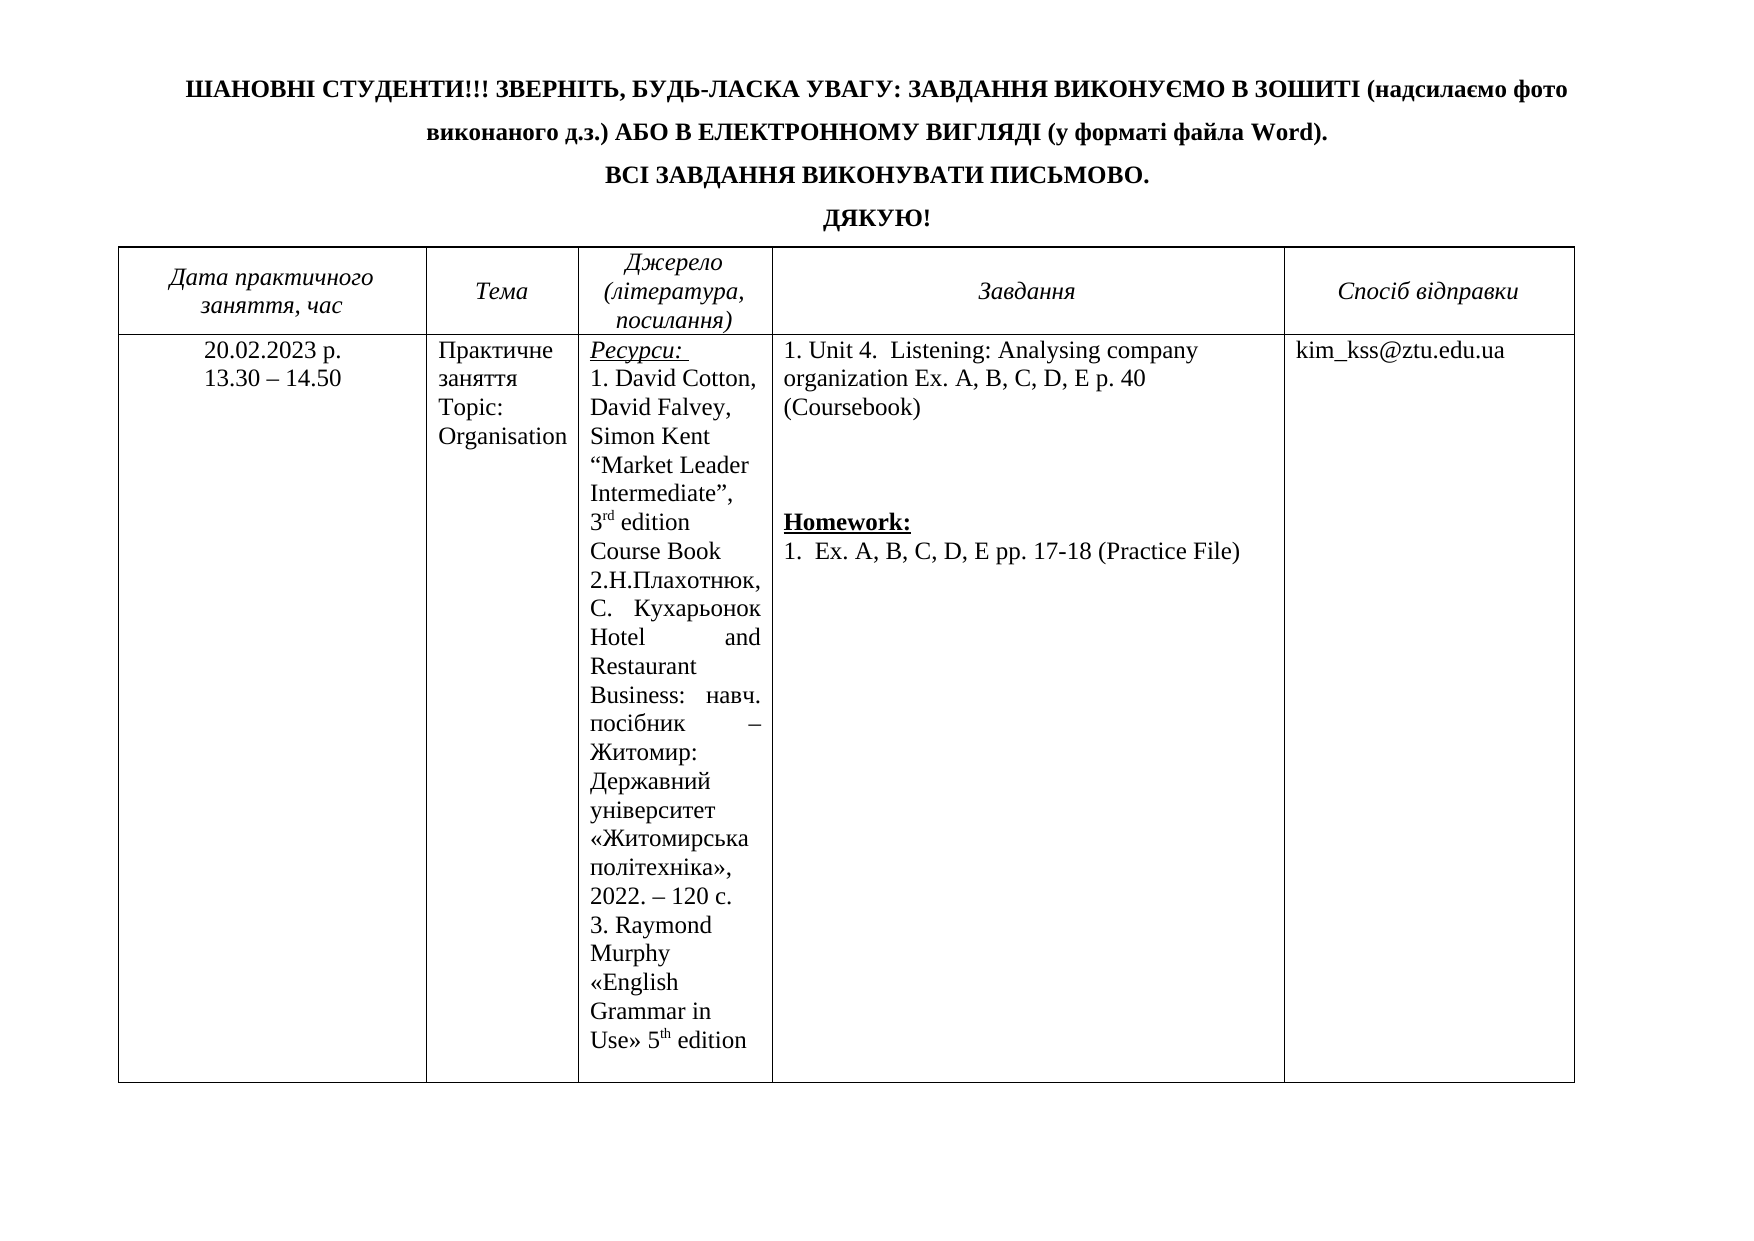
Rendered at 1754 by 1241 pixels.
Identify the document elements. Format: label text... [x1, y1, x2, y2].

text ДЯКУЮ! [118, 203, 1636, 232]
text ШАНОВНІ СТУДЕНТИ!!! ЗВЕРНІТЬ, БУДЬ-ЛАСКА УВАГУ: ЗАВДАННЯ ВИКОНУЄМО В ЗОШИТІ (надсилаємо фото виконаного д.з.) АБО В ЕЛЕКТРОННОМУ ВИГЛЯДІ (у форматі файла Word). [118, 74, 1636, 146]
text ВСІ ЗАВДАННЯ ВИКОНУВАТИ ПИСЬМОВО. [118, 160, 1636, 189]
table_header Дата практичного заняття, час [119, 248, 426, 334]
table_header Завдання [773, 248, 1284, 334]
table_header Тема [427, 248, 578, 334]
table_cell 20.02.2023 р. 13.30 – 14.50 [119, 335, 426, 1082]
table_cell 1. Unit 4. Listening: Analysing company organization Ex. A, B, C, D, E p. 40 (Coursebook) Homework: 1. Ex. A, B, C, D, E pp. 17-18 (Practice File) [773, 335, 1284, 1082]
table_cell Ресурси: 1. David Cotton, David Falvey, Simon Kent “Market Leader Intermediate”, 3rd edition Course Book 2.Н.Плахотнюк, С. Кухарьонок Hotel and Restaurant Business: навч. посібник – Житомир: Державний університет «Житомирська політехніка», 2022. – 120 с. 3. Raymond Murphy «English Grammar in Use» 5th edition [579, 335, 772, 1082]
table_header Джерело (література, посилання) [579, 248, 772, 334]
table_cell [427, 335, 578, 1082]
table_cell kim_kss@ztu.edu.ua [1285, 335, 1574, 1082]
table_header Спосіб відправки [1285, 248, 1574, 334]
